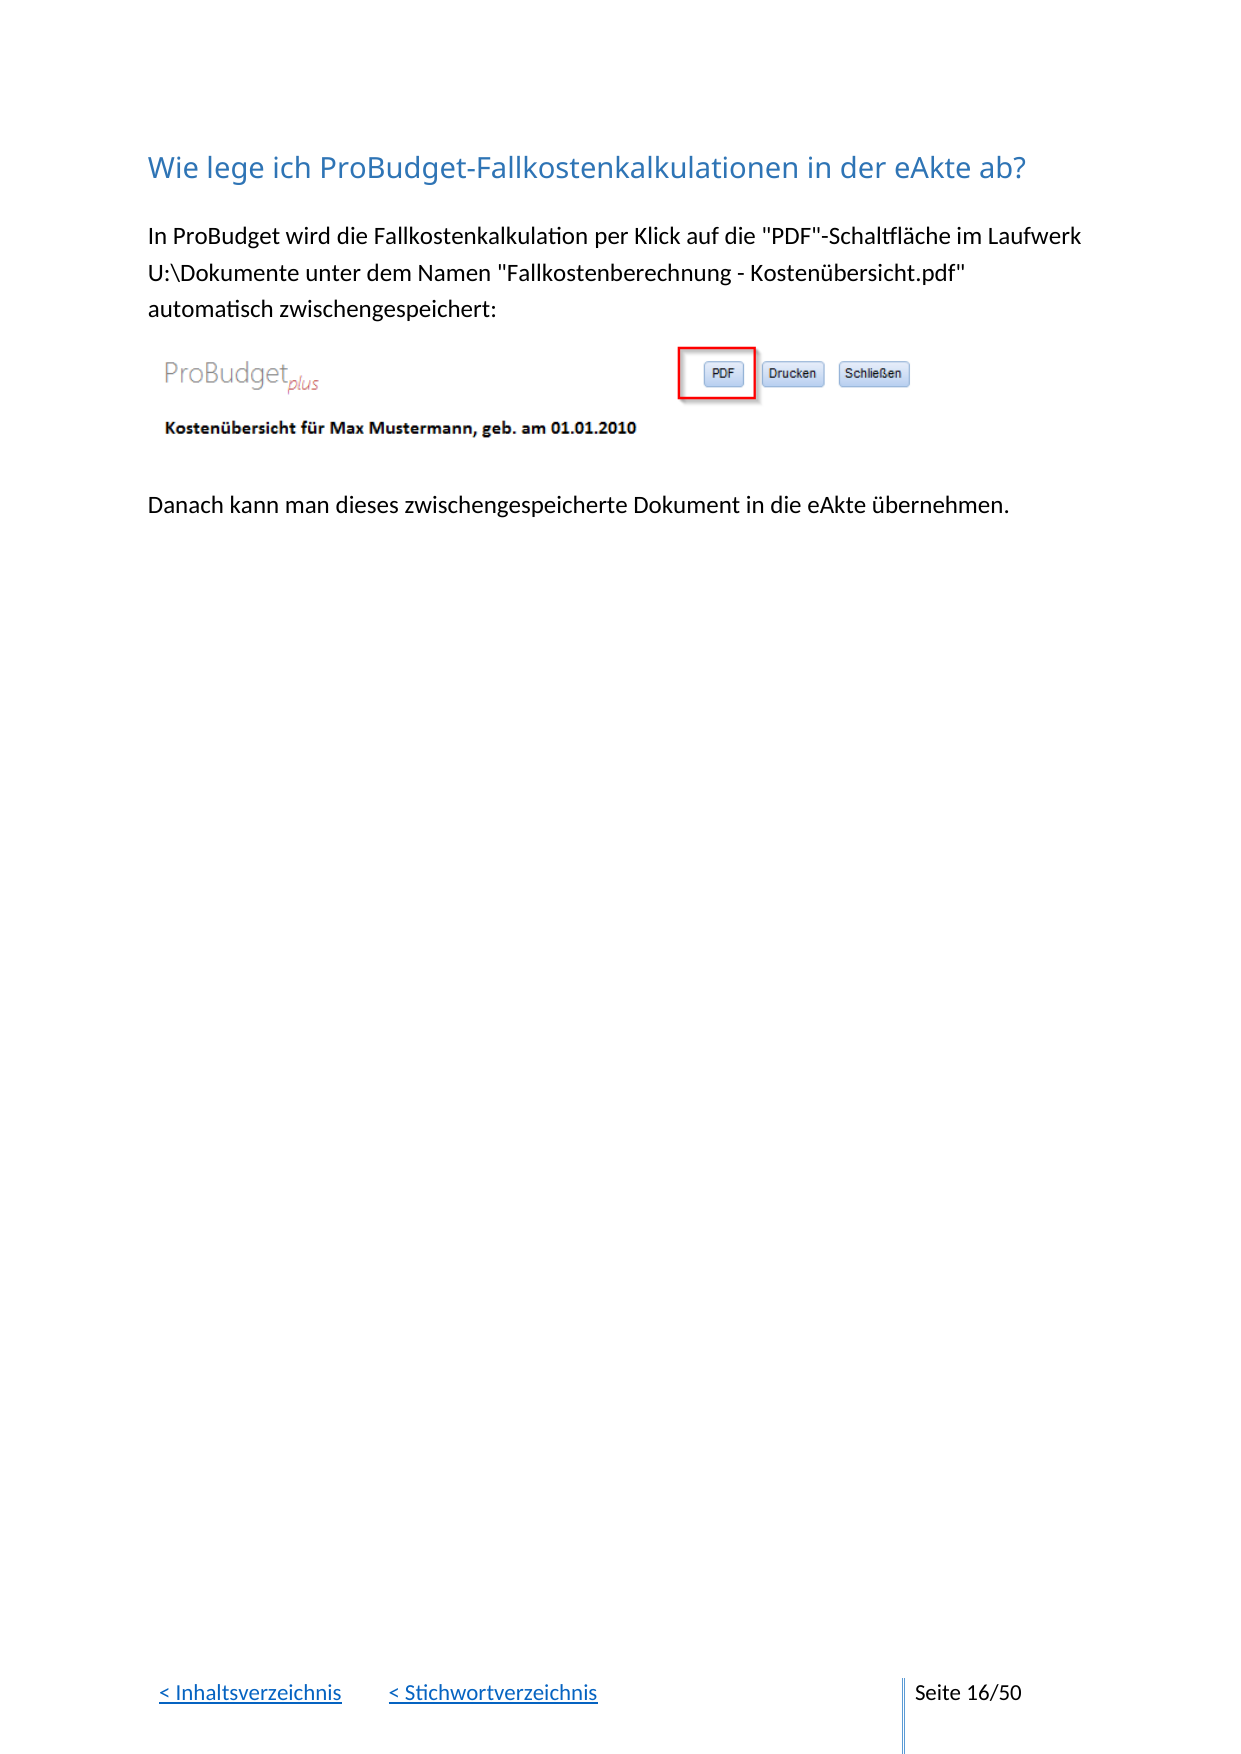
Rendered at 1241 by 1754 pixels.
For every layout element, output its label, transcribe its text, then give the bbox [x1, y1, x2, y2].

subtitle Wie lege ich ProBudget-Fallkostenkalkulationen in der eAkte ab? [148, 148, 1093, 187]
picture [147, 330, 929, 447]
text Danach kann man dieses zwischengespeicherte Dokument in die eAkte übernehmen. [148, 490, 1093, 520]
text In ProBudget wird die Fallkostenkalkulation per Klick auf die "PDF"-Schaltfläche im Laufwerk U:\Dokumente unter dem Namen "Fallkostenberechnung - Kostenübersicht.pdf" automatisch zwischengespeichert: [148, 220, 1093, 324]
